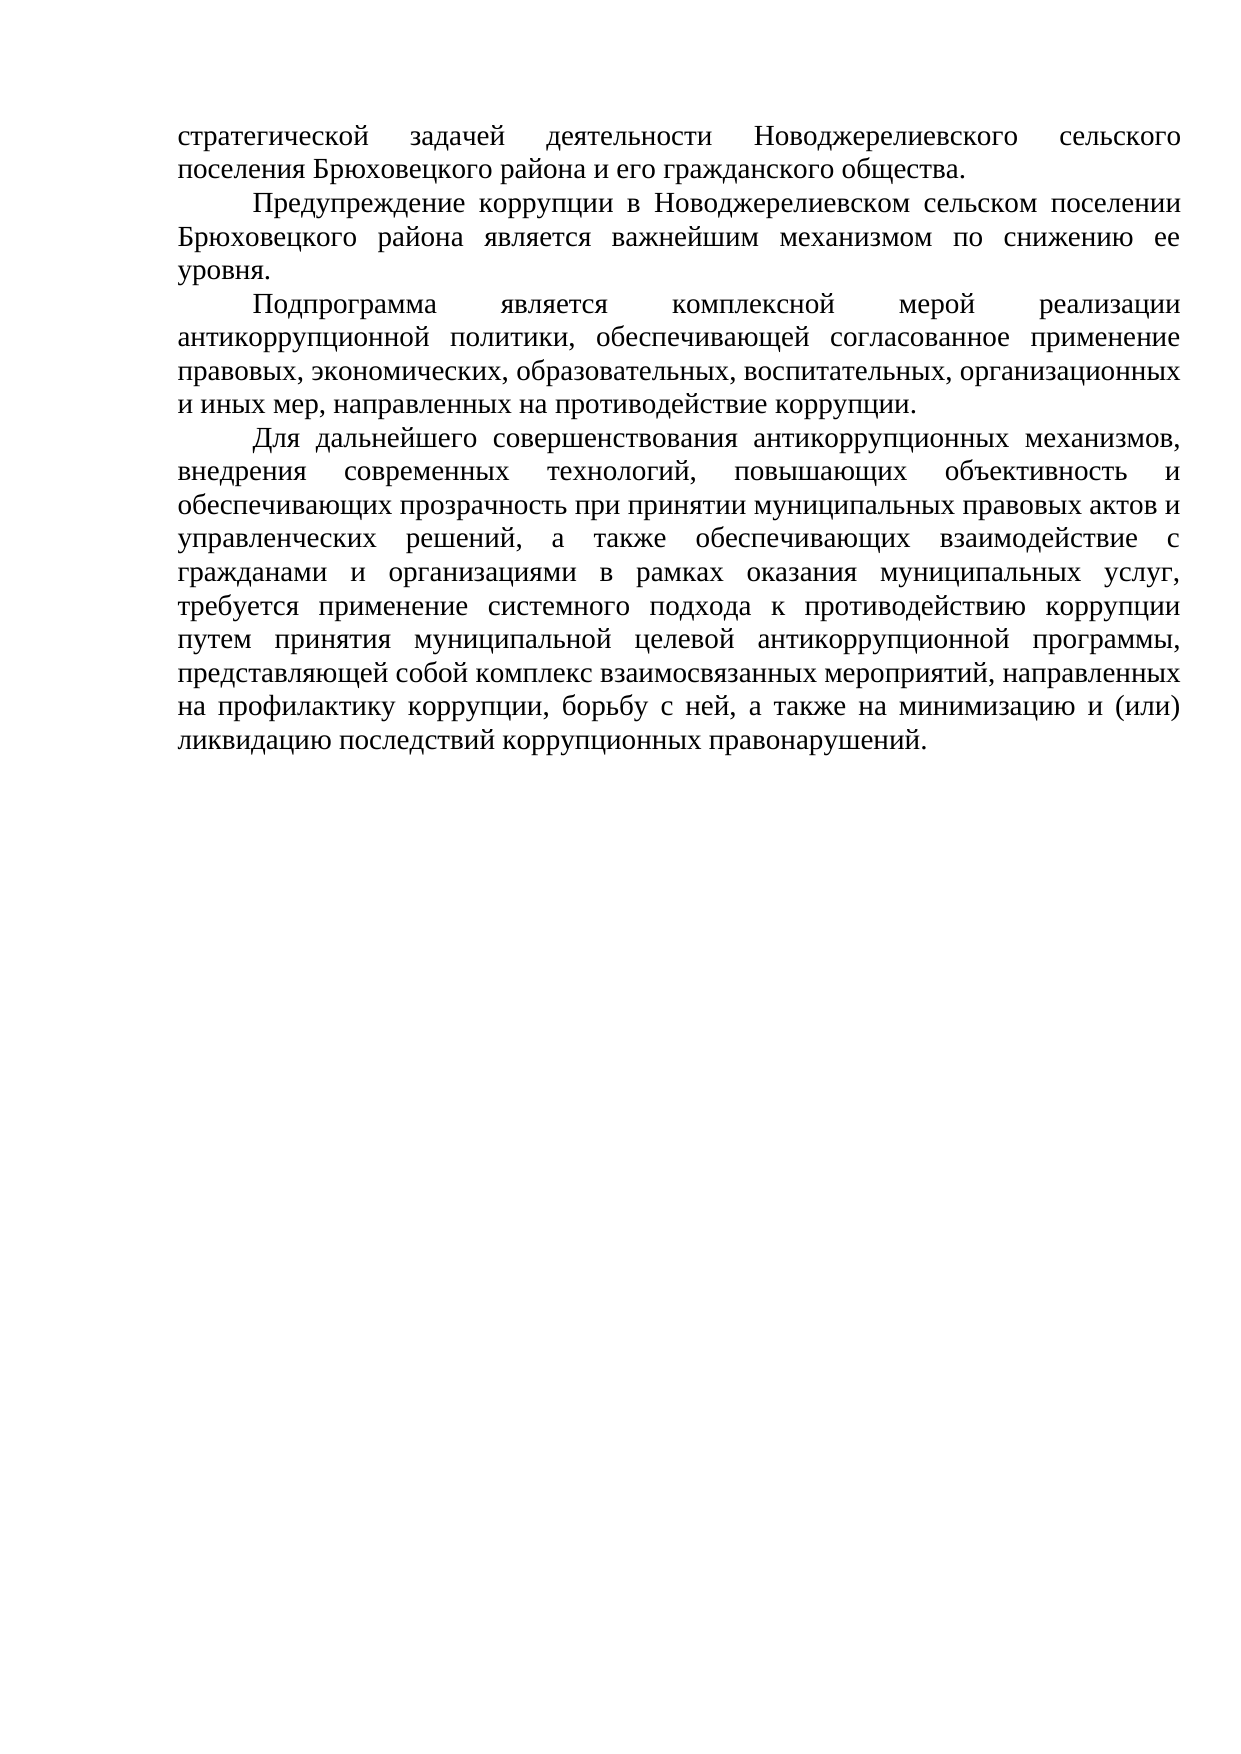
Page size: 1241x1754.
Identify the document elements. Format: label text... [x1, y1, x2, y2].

text Подпрограмма является комплексной мерой реализации антикоррупционной политики, обеспечивающей согласованное применение правовых, экономических, образовательных, воспитательных, организационных и иных мер, направленных на противодействие коррупции. [177, 286, 1181, 420]
text Для дальнейшего совершенствования антикоррупционных механизмов, внедрения современных технологий, повышающих объективность и обеспечивающих прозрачность при принятии муниципальных правовых актов и управленческих решений, а также обеспечивающих взаимодействие с гражданами и организациями в рамках оказания муниципальных услуг, требуется применение системного подхода к противодействию коррупции путем принятия муниципальной целевой антикоррупционной программы, представляющей собой комплекс взаимосвязанных мероприятий, направленных на профилактику коррупции, борьбу с ней, а также на минимизацию и (или) ликвидацию последствий коррупционных правонарушений. [177, 420, 1181, 755]
text Предупреждение коррупции в Новоджерелиевском сельском поселении Брюховецкого района является важнейшим механизмом по снижению ее уровня. [177, 185, 1181, 286]
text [177, 118, 1181, 185]
